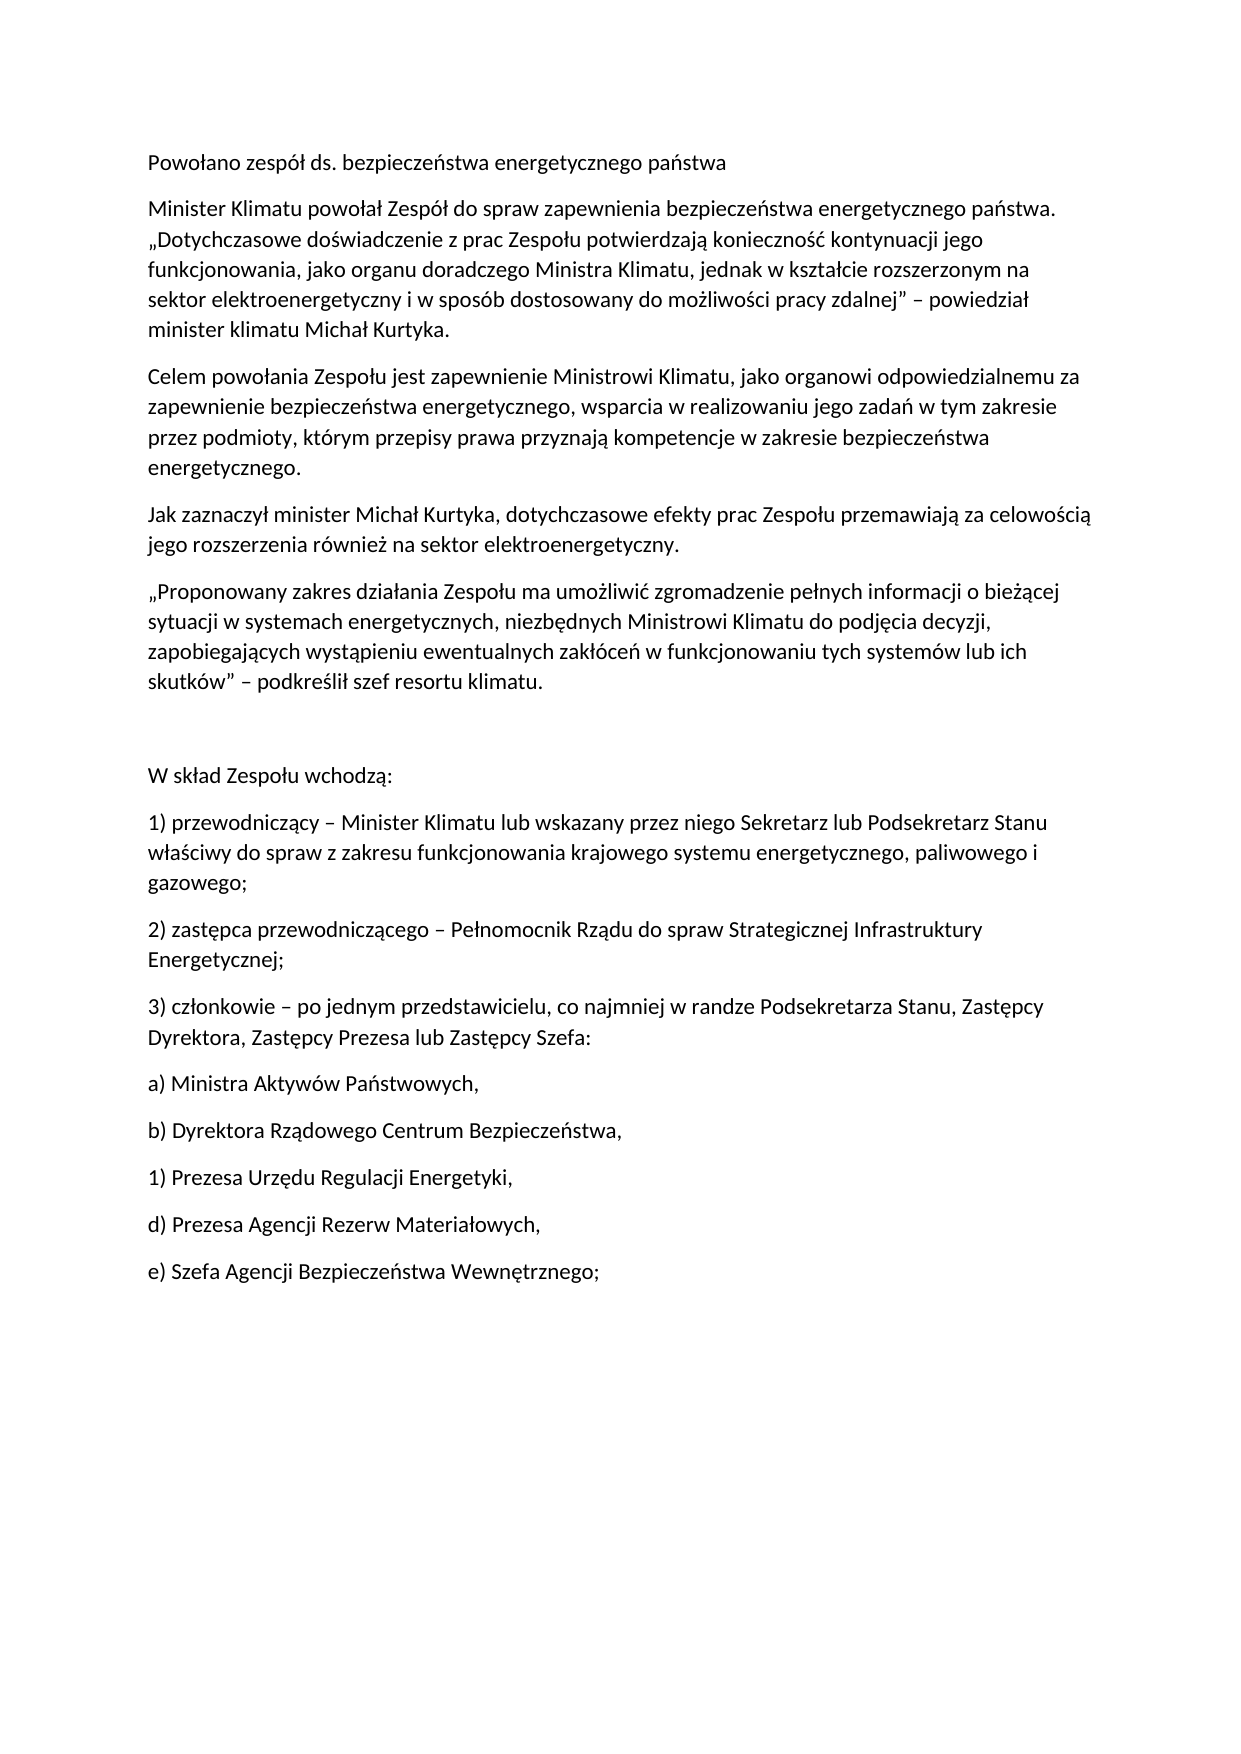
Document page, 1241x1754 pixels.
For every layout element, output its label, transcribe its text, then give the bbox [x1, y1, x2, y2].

text Powołano zespół ds. bezpieczeństwa energetycznego państwa [148, 148, 1093, 176]
text 2) zastępca przewodniczącego – Pełnomocnik Rządu do spraw Strategicznej Infrastruktury Energetycznej; [148, 915, 1093, 973]
text Jak zaznaczył minister Michał Kurtyka, dotychczasowe efekty prac Zespołu przemawiają za celowością jego rozszerzenia również na sektor elektroenergetyczny. [148, 500, 1093, 558]
text b) Dyrektora Rządowego Centrum Bezpieczeństwa, [148, 1116, 1093, 1144]
text „Proponowany zakres działania Zespołu ma umożliwić zgromadzenie pełnych informacji o bieżącej sytuacji w systemach energetycznych, niezbędnych Ministrowi Klimatu do podjęcia decyzji, zapobiegających wystąpieniu ewentualnych zakłóceń w funkcjonowaniu tych systemów lub ich skutków” – podkreślił szef resortu klimatu. [148, 577, 1093, 695]
text Minister Klimatu powołał Zespół do spraw zapewnienia bezpieczeństwa energetycznego państwa. „Dotychczasowe doświadczenie z prac Zespołu potwierdzają konieczność kontynuacji jego funkcjonowania, jako organu doradczego Ministra Klimatu, jednak w kształcie rozszerzonym na sektor elektroenergetyczny i w sposób dostosowany do możliwości pracy zdalnej” – powiedział minister klimatu Michał Kurtyka. [148, 194, 1093, 343]
text Celem powołania Zespołu jest zapewnienie Ministrowi Klimatu, jako organowi odpowiedzialnemu za zapewnienie bezpieczeństwa energetycznego, wsparcia w realizowaniu jego zadań w tym zakresie przez podmioty, którym przepisy prawa przyznają kompetencje w zakresie bezpieczeństwa energetycznego. [148, 362, 1093, 481]
text 1) Prezesa Urzędu Regulacji Energetyki, [148, 1163, 1093, 1191]
text 1) przewodniczący – Minister Klimatu lub wskazany przez niego Sekretarz lub Podsekretarz Stanu właściwy do spraw z zakresu funkcjonowania krajowego systemu energetycznego, paliwowego i gazowego; [148, 808, 1093, 896]
text d) Prezesa Agencji Rezerw Materiałowych, [148, 1210, 1093, 1238]
text e) Szefa Agencji Bezpieczeństwa Wewnętrznego; [148, 1257, 1093, 1285]
text a) Ministra Aktywów Państwowych, [148, 1069, 1093, 1097]
text 3) członkowie – po jednym przedstawicielu, co najmniej w randze Podsekretarza Stanu, Zastępcy Dyrektora, Zastępcy Prezesa lub Zastępcy Szefa: [148, 992, 1093, 1051]
text W skład Zespołu wchodzą: [148, 761, 1093, 789]
